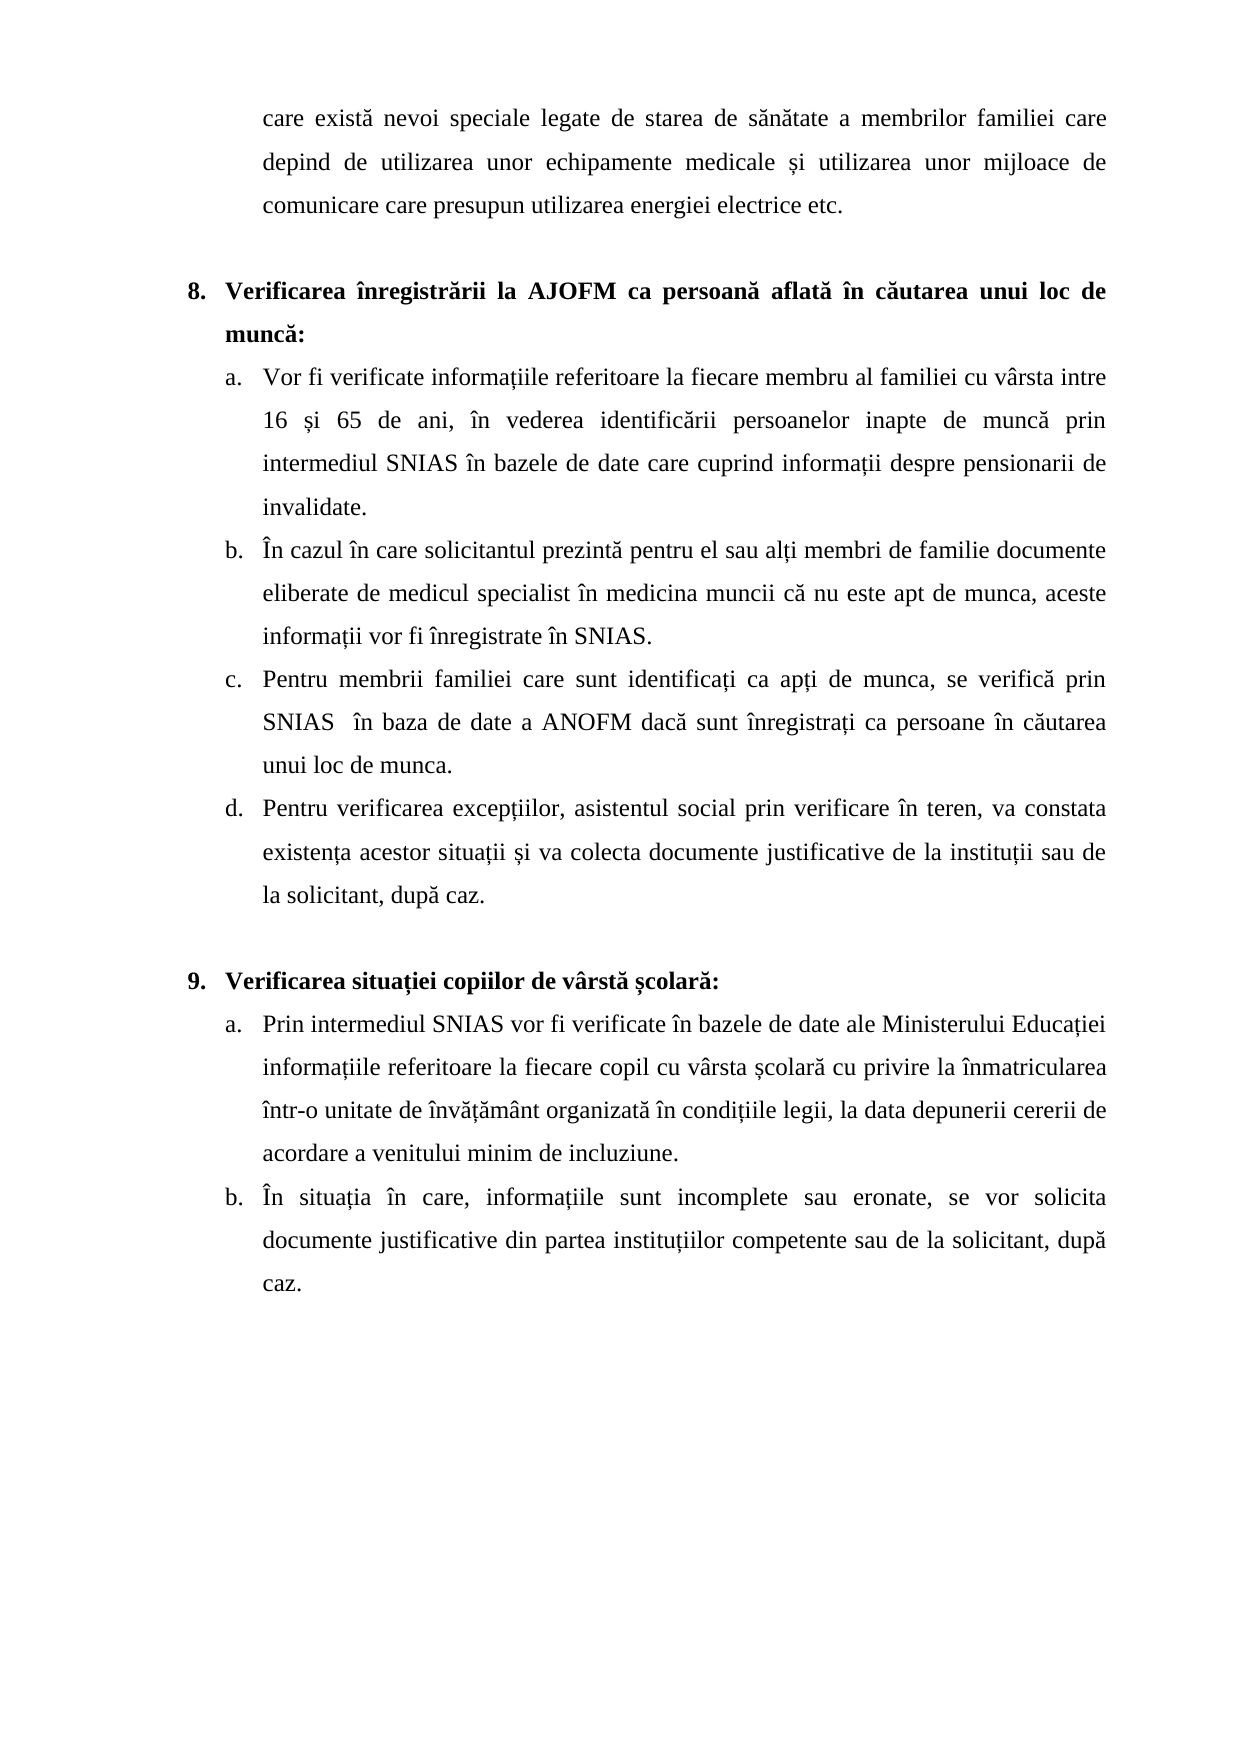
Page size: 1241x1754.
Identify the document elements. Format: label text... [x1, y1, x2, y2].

list Vor fi verificate informațiile referitoare la fiecare membru al familiei cu vârsta intre 16 și 65 de ani, în vederea identificării persoanelor inapte de muncă prin intermediul SNIAS în bazele de date care cuprind informații despre pensionarii de invalidate. [225, 362, 1107, 520]
list Verificarea înregistrării la AJOFM ca persoană aflată în căutarea unui loc de muncă: [187, 276, 1107, 348]
list Pentru verificarea excepțiilor, asistentul social prin verificare în teren, va constata existența acestor situații și va colecta documente justificative de la instituții sau de la solicitant, după caz. [225, 793, 1107, 908]
list În cazul în care solicitantul prezintă pentru el sau alți membri de familie documente eliberate de medicul specialist în medicina muncii că nu este apt de munca, aceste informații vor fi înregistrate în SNIAS. [225, 535, 1107, 650]
list Verificarea situației copiilor de vârstă școlară: [187, 966, 1107, 995]
list În situația în care, informațiile sunt incomplete sau eronate, se vor solicita documente justificative din partea instituțiilor competente sau de la solicitant, după caz. [225, 1182, 1107, 1297]
list Prin intermediul SNIAS vor fi verificate în bazele de date ale Ministerului Educației informațiile referitoare la fiecare copil cu vârsta școlară cu privire la înmatricularea într-o unitate de învățământ organizată în condițiile legii, la data depunerii cererii de acordare a venitului minim de incluziune. [225, 1009, 1107, 1167]
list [225, 103, 1107, 218]
list Pentru membrii familiei care sunt identificați ca apți de munca, se verifică prin SNIAS în baza de date a ANOFM dacă sunt înregistrați ca persoane în căutarea unui loc de munca. [225, 664, 1107, 779]
